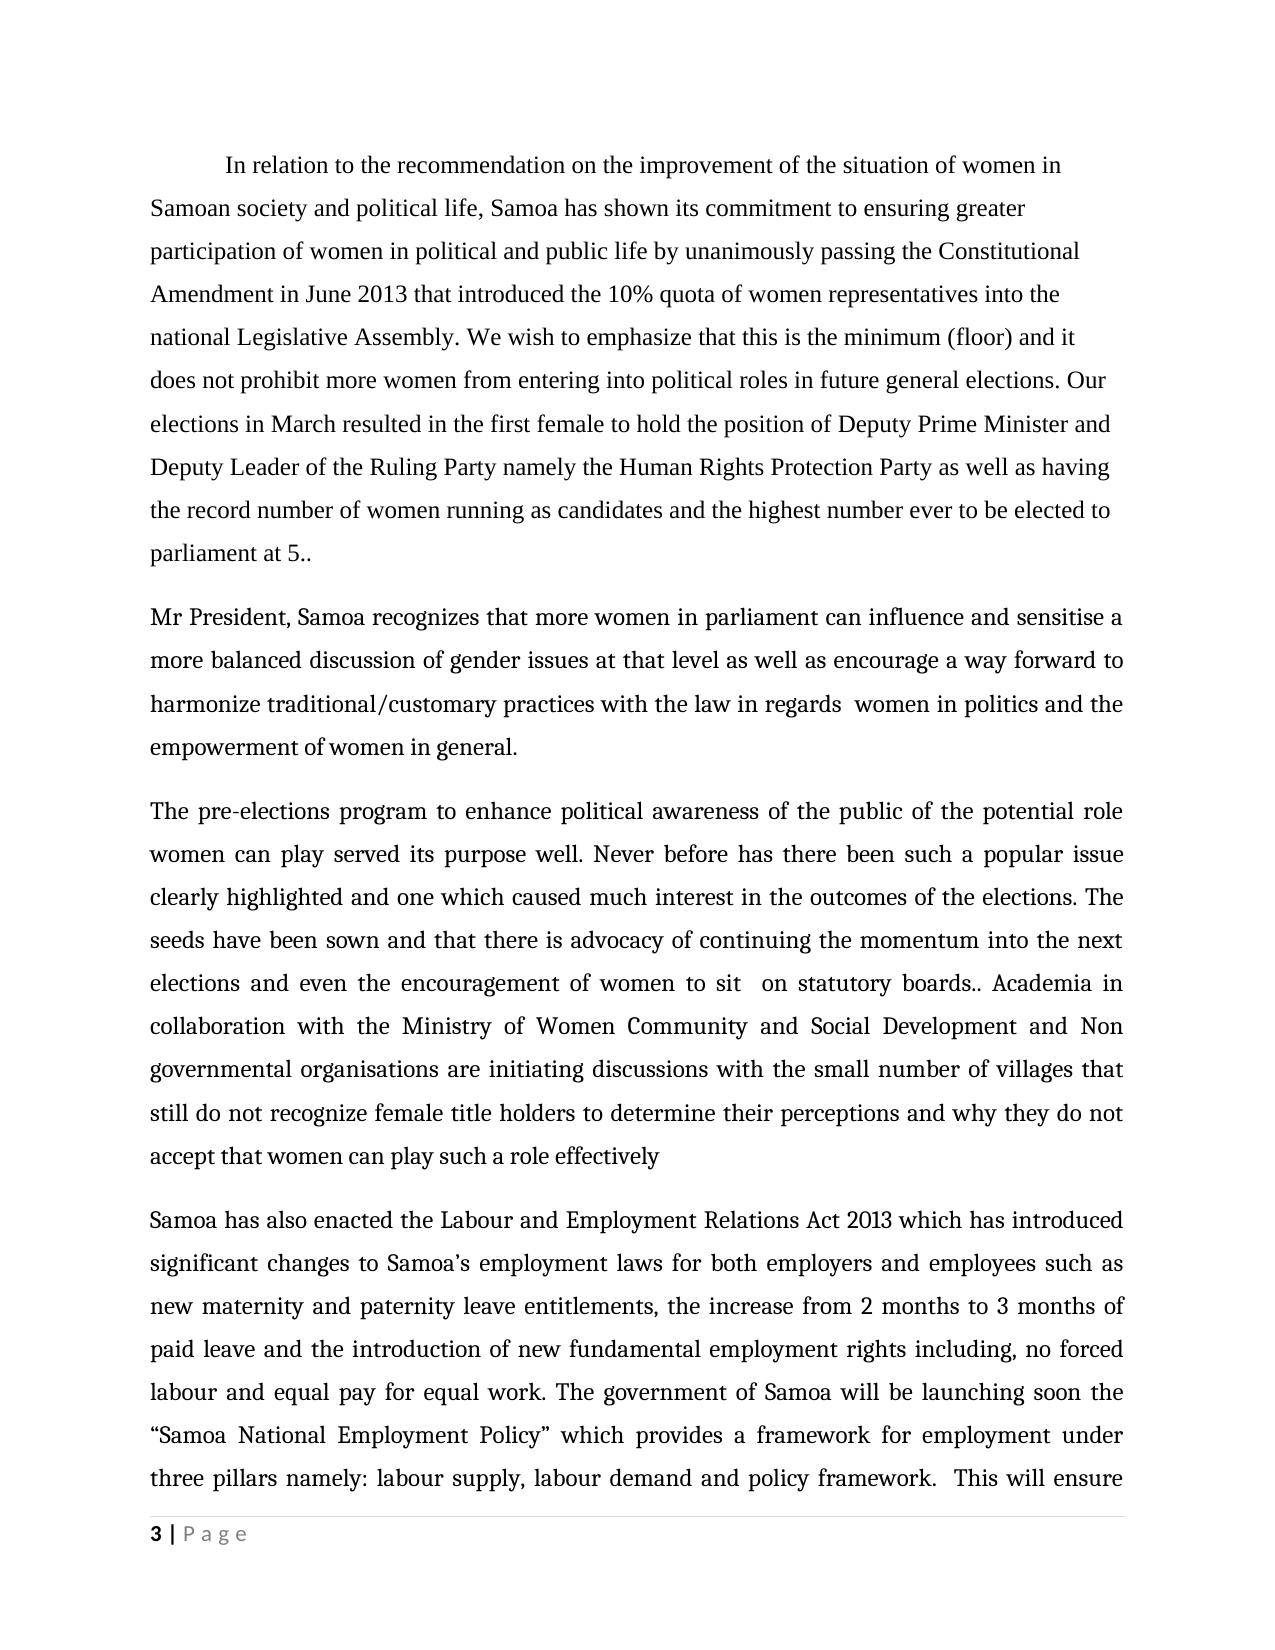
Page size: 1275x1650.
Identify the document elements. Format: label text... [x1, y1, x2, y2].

text Mr President, Samoa recognizes that more women in parliament can influence and sensitise a more balanced discussion of gender issues at that level as well as encourage a way forward to harmonize traditional/customary practices with the law in regards women in politics and the empowerment of women in general. [150, 603, 1125, 761]
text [150, 1206, 1125, 1493]
text The pre-elections program to enhance political awareness of the public of the potential role women can play served its purpose well. Never before has there been such a popular issue clearly highlighted and one which caused much interest in the outcomes of the elections. The seeds have been sown and that there is advocacy of continuing the momentum into the next elections and even the encouragement of women to sit on statutory boards.. Academia in collaboration with the Ministry of Women Community and Social Development and Non governmental organisations are initiating discussions with the small number of villages that still do not recognize female title holders to determine their perceptions and why they do not accept that women can play such a role effectively [150, 797, 1125, 1170]
text In relation to the recommendation on the improvement of the situation of women in Samoan society and political life, Samoa has shown its commitment to ensuring greater participation of women in political and public life by unanimously passing the Constitutional Amendment in June 2013 that introduced the 10% quota of women representatives into the national Legislative Assembly. We wish to emphasize that this is the minimum (floor) and it does not prohibit more women from entering into political roles in future general elections. Our elections in March resulted in the first female to hold the position of Deputy Prime Minister and Deputy Leader of the Ruling Party namely the Human Rights Protection Party as well as having the record number of women running as candidates and the highest number ever to be elected to parliament at 5.. [150, 150, 1125, 568]
